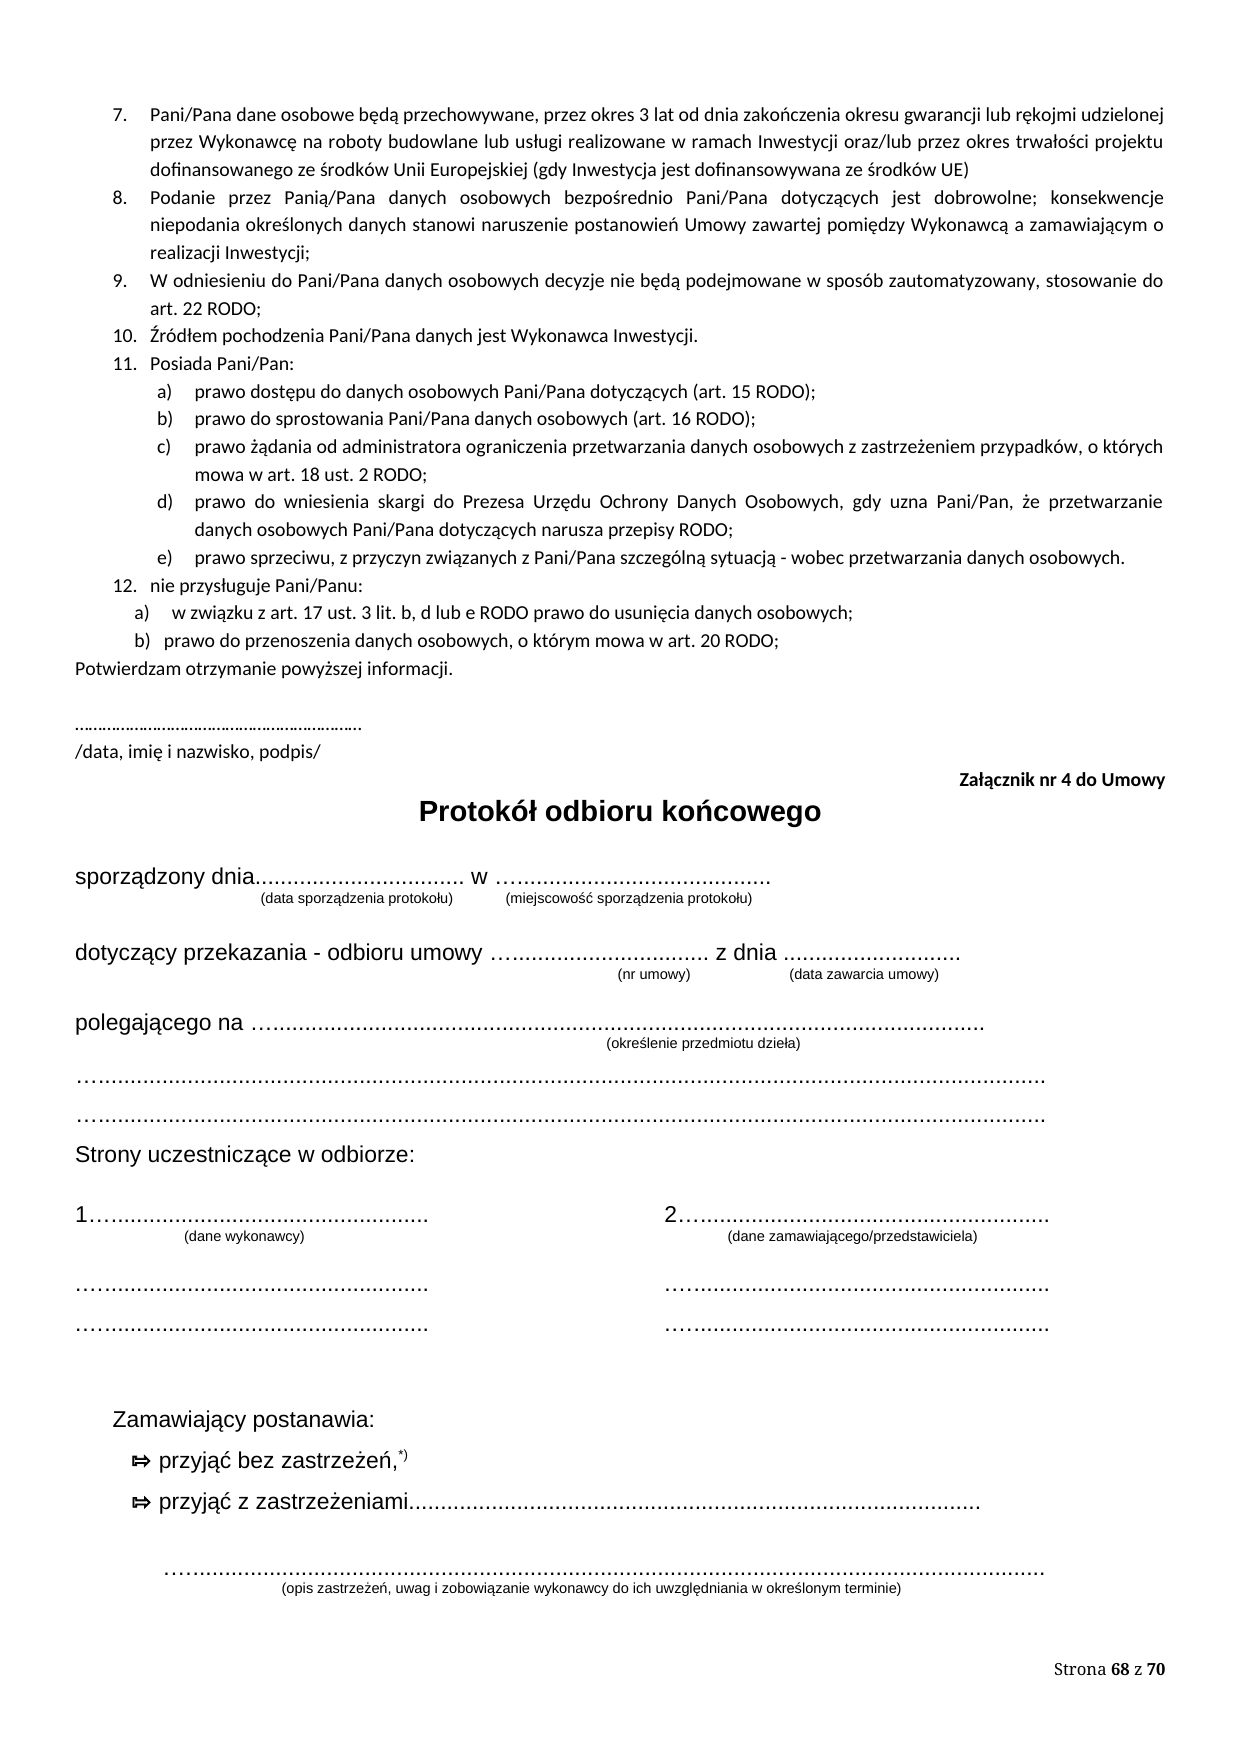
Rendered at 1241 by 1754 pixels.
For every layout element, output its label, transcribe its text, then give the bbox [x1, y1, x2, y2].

text (określenie przedmiotu dzieła) [75, 1035, 1165, 1052]
text /data, imię i nazwisko, podpis/ [75, 739, 1165, 763]
list Źródłem pochodzenia Pani/Pana danych jest Wykonawca Inwestycji. [112, 323, 1165, 348]
text .…................................................... .…........................................................ [75, 1270, 1165, 1297]
text ⇰ przyjąć z zastrzeżeniami.......................................................................................... [131, 1487, 1165, 1514]
list w związku z art. 17 ust. 3 lit. b, d lub e RODO prawo do usunięcia danych osobowych; [134, 601, 1165, 625]
text 1….................................................. 2…....................................................... [75, 1201, 1165, 1227]
list nie przysługuje Pani/Panu: [112, 573, 1165, 597]
text Załącznik nr 4 do Umowy [75, 767, 1165, 791]
text ……………………………………………………… [75, 711, 1165, 736]
list Pani/Pana dane osobowe będą przechowywane, przez okres 3 lat od dnia zakończenia okresu gwarancji lub rękojmi udzielonej przez Wykonawcę na roboty budowlane lub usługi realizowane w ramach Inwestycji oraz/lub przez okres trwałości projektu dofinansowanego ze środków Unii Europejskiej (gdy Inwestycja jest dofinansowywana ze środków UE) [112, 102, 1165, 181]
list prawo do przenoszenia danych osobowych, o którym mowa w art. 20 RODO; [134, 628, 1165, 652]
list Podanie przez Panią/Pana danych osobowych bezpośrednio Pani/Pana dotyczących jest dobrowolne; konsekwencje niepodania określonych danych stanowi naruszenie postanowień Umowy zawartej pomiędzy Wykonawcą a zamawiającym o realizacji Inwestycji; [112, 185, 1165, 264]
text polegającego na …................................................................................................................ [75, 1009, 1165, 1035]
text …..................................................................................................................................................... [75, 1062, 1165, 1088]
text Potwierdzam otrzymanie powyższej informacji. [75, 656, 1165, 680]
list Posiada Pani/Pan: [112, 351, 1165, 375]
text (dane wykonawcy) (dane zamawiającego/przedstawiciela) [75, 1227, 1165, 1244]
text sporządzony dnia................................. w …........................................ [75, 863, 1165, 889]
text (opis zastrzeżeń, uwag i zobowiązanie wykonawcy do ich uwzględniania w określonym terminie) [281, 1580, 1165, 1597]
list W odniesieniu do Pani/Pana danych osobowych decyzje nie będą podejmowane w sposób zautomatyzowany, stosowanie do art. 22 RODO; [112, 268, 1165, 320]
list prawo dostępu do danych osobowych Pani/Pana dotyczących (art. 15 RODO); [157, 379, 1165, 403]
list prawo do sprostowania Pani/Pana danych osobowych (art. 16 RODO); [157, 407, 1165, 431]
text .…...................................................................................................................................... [131, 1554, 1165, 1580]
text .…................................................... .…........................................................ [75, 1310, 1165, 1336]
text Zamawiający postanawia: [112, 1406, 1165, 1432]
text ⇰ przyjąć bez zastrzeżeń,*) [131, 1445, 1165, 1473]
list prawo sprzeciwu, z przyczyn związanych z Pani/Pana szczególną sytuacją - wobec przetwarzania danych osobowych. [157, 545, 1165, 569]
text (nr umowy) (data zawarcia umowy) [75, 966, 1165, 982]
text …..................................................................................................................................................... [75, 1101, 1165, 1127]
list prawo żądania od administratora ograniczenia przetwarzania danych osobowych z zastrzeżeniem przypadków, o których mowa w art. 18 ust. 2 RODO; [157, 434, 1165, 486]
text (data sporządzenia protokołu) (miejscowość sporządzenia protokołu) [75, 889, 1165, 906]
text Protokół odbioru końcowego [75, 794, 1165, 828]
text dotyczący przekazania - odbioru umowy …............................... z dnia ............................ [75, 939, 1165, 966]
text Strony uczestniczące w odbiorze: [75, 1141, 1165, 1167]
list prawo do wniesienia skargi do Prezesa Urzędu Ochrony Danych Osobowych, gdy uzna Pani/Pan, że przetwarzanie danych osobowych Pani/Pana dotyczących narusza przepisy RODO; [157, 490, 1165, 542]
